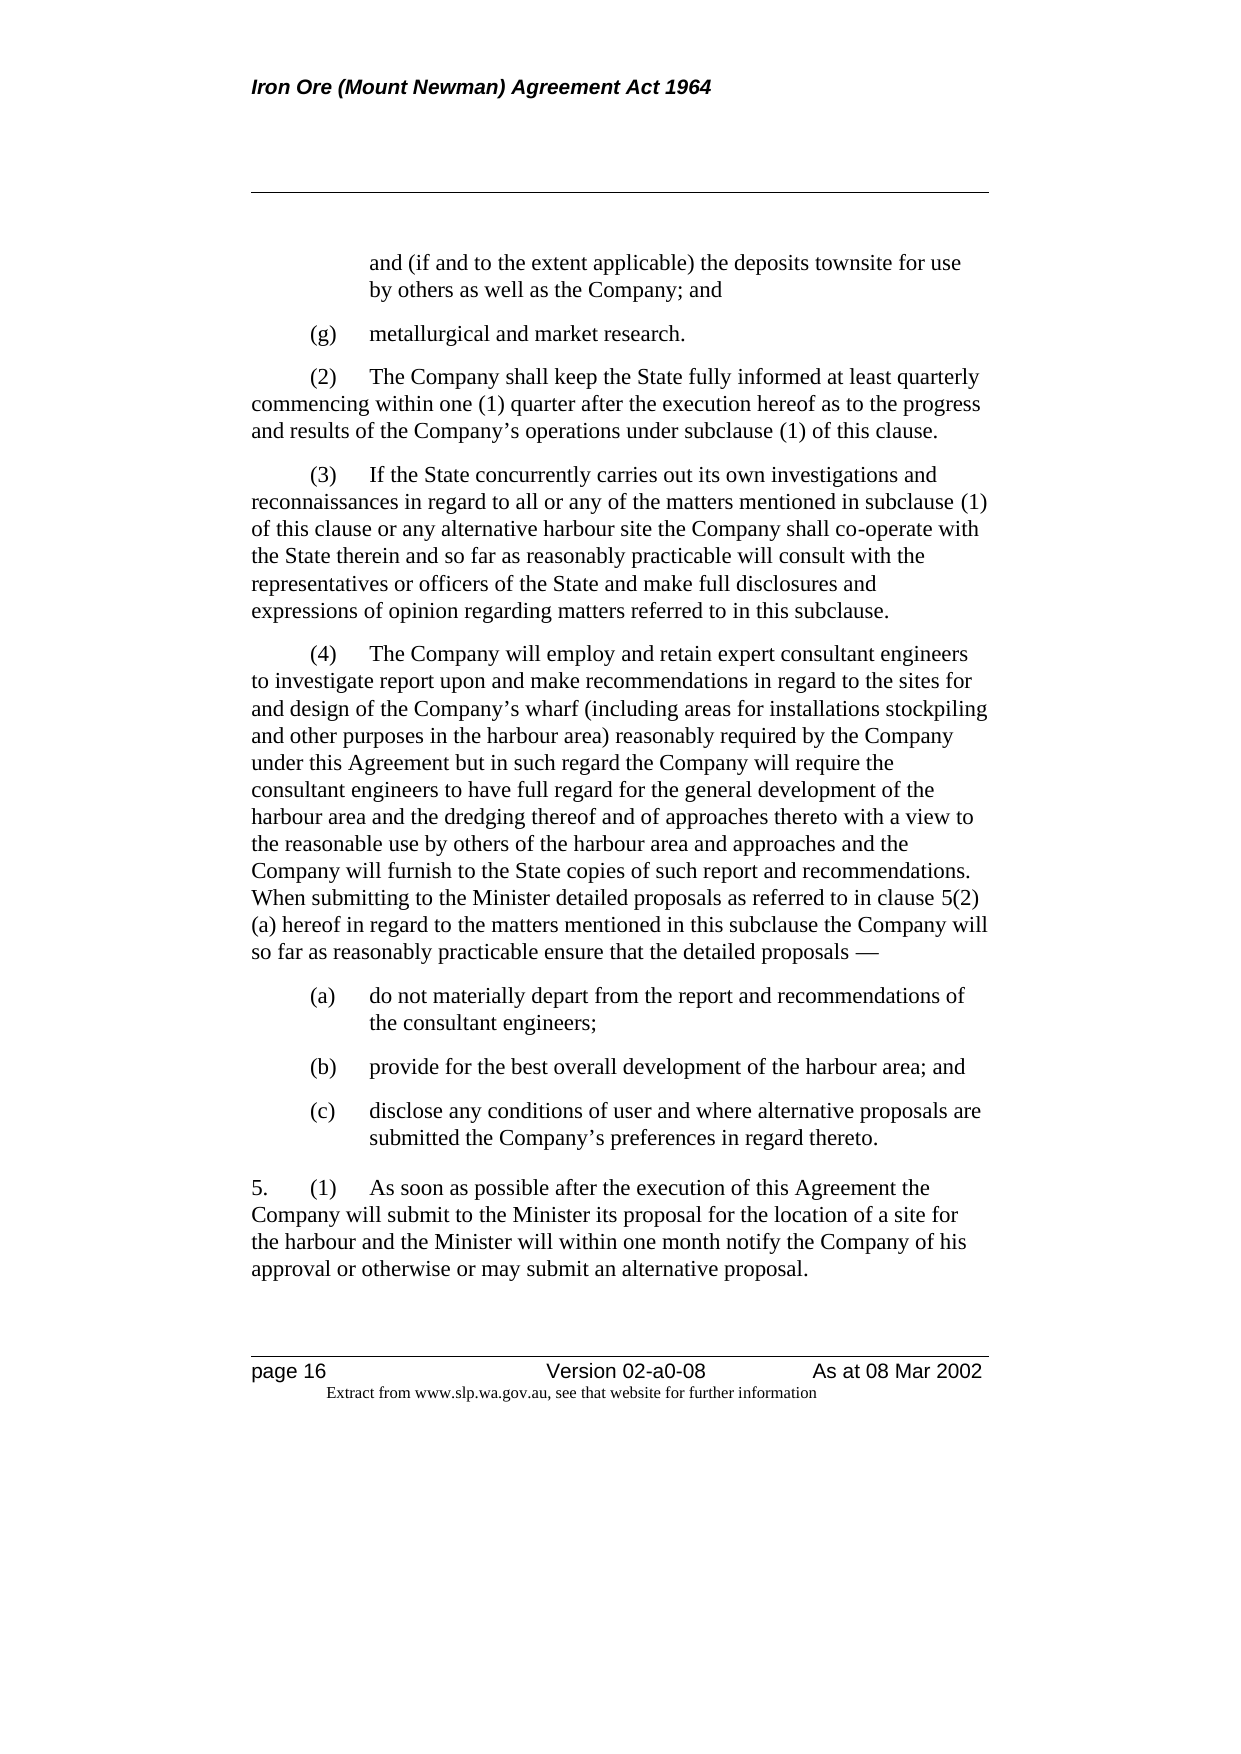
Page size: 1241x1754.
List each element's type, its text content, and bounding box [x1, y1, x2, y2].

text (c) disclose any conditions of user and where alternative proposals are submitted the Company’s preferences in regard thereto. [251, 1096, 989, 1150]
text (3) If the State concurrently carries out its own investigations and reconnaissances in regard to all or any of the matters mentioned in subclause (1) of this clause or any alternative harbour site the Company shall co-operate with the State therein and so far as reasonably practicable will consult with the representatives or officers of the State and make full disclosures and expressions of opinion regarding matters referred to in this subclause. [251, 461, 989, 623]
text (b) provide for the best overall development of the harbour area; and [251, 1052, 989, 1079]
text (a) do not materially depart from the report and recommendations of the consultant engineers; [251, 981, 989, 1036]
text (g) metallurgical and market research. [251, 319, 989, 346]
text (2) The Company shall keep the State fully informed at least quarterly commencing within one (1) quarter after the execution hereof as to the progress and results of the Company’s operations under subclause (1) of this clause. [251, 363, 989, 444]
text (4) The Company will employ and retain expert consultant engineers to investigate report upon and make recommendations in regard to the sites for and design of the Company’s wharf (including areas for installations stockpiling and other purposes in the harbour area) reasonably required by the Company under this Agreement but in such regard the Company will require the consultant engineers to have full regard for the general development of the harbour area and the dredging thereof and of approaches thereto with a view to the reasonable use by others of the harbour area and approaches and the Company will furnish to the State copies of such report and recommendations. When submitting to the Minister detailed proposals as referred to in clause 5(2)(a) hereof in regard to the matters mentioned in this subclause the Company will so far as reasonably practicable ensure that the detailed proposals — [251, 640, 989, 965]
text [251, 248, 989, 302]
text 5. (1) As soon as possible after the execution of this Agreement the Company will submit to the Minister its proposal for the location of a site for the harbour and the Minister will within one month notify the Company of his approval or otherwise or may submit an alternative proposal. [251, 1173, 989, 1281]
